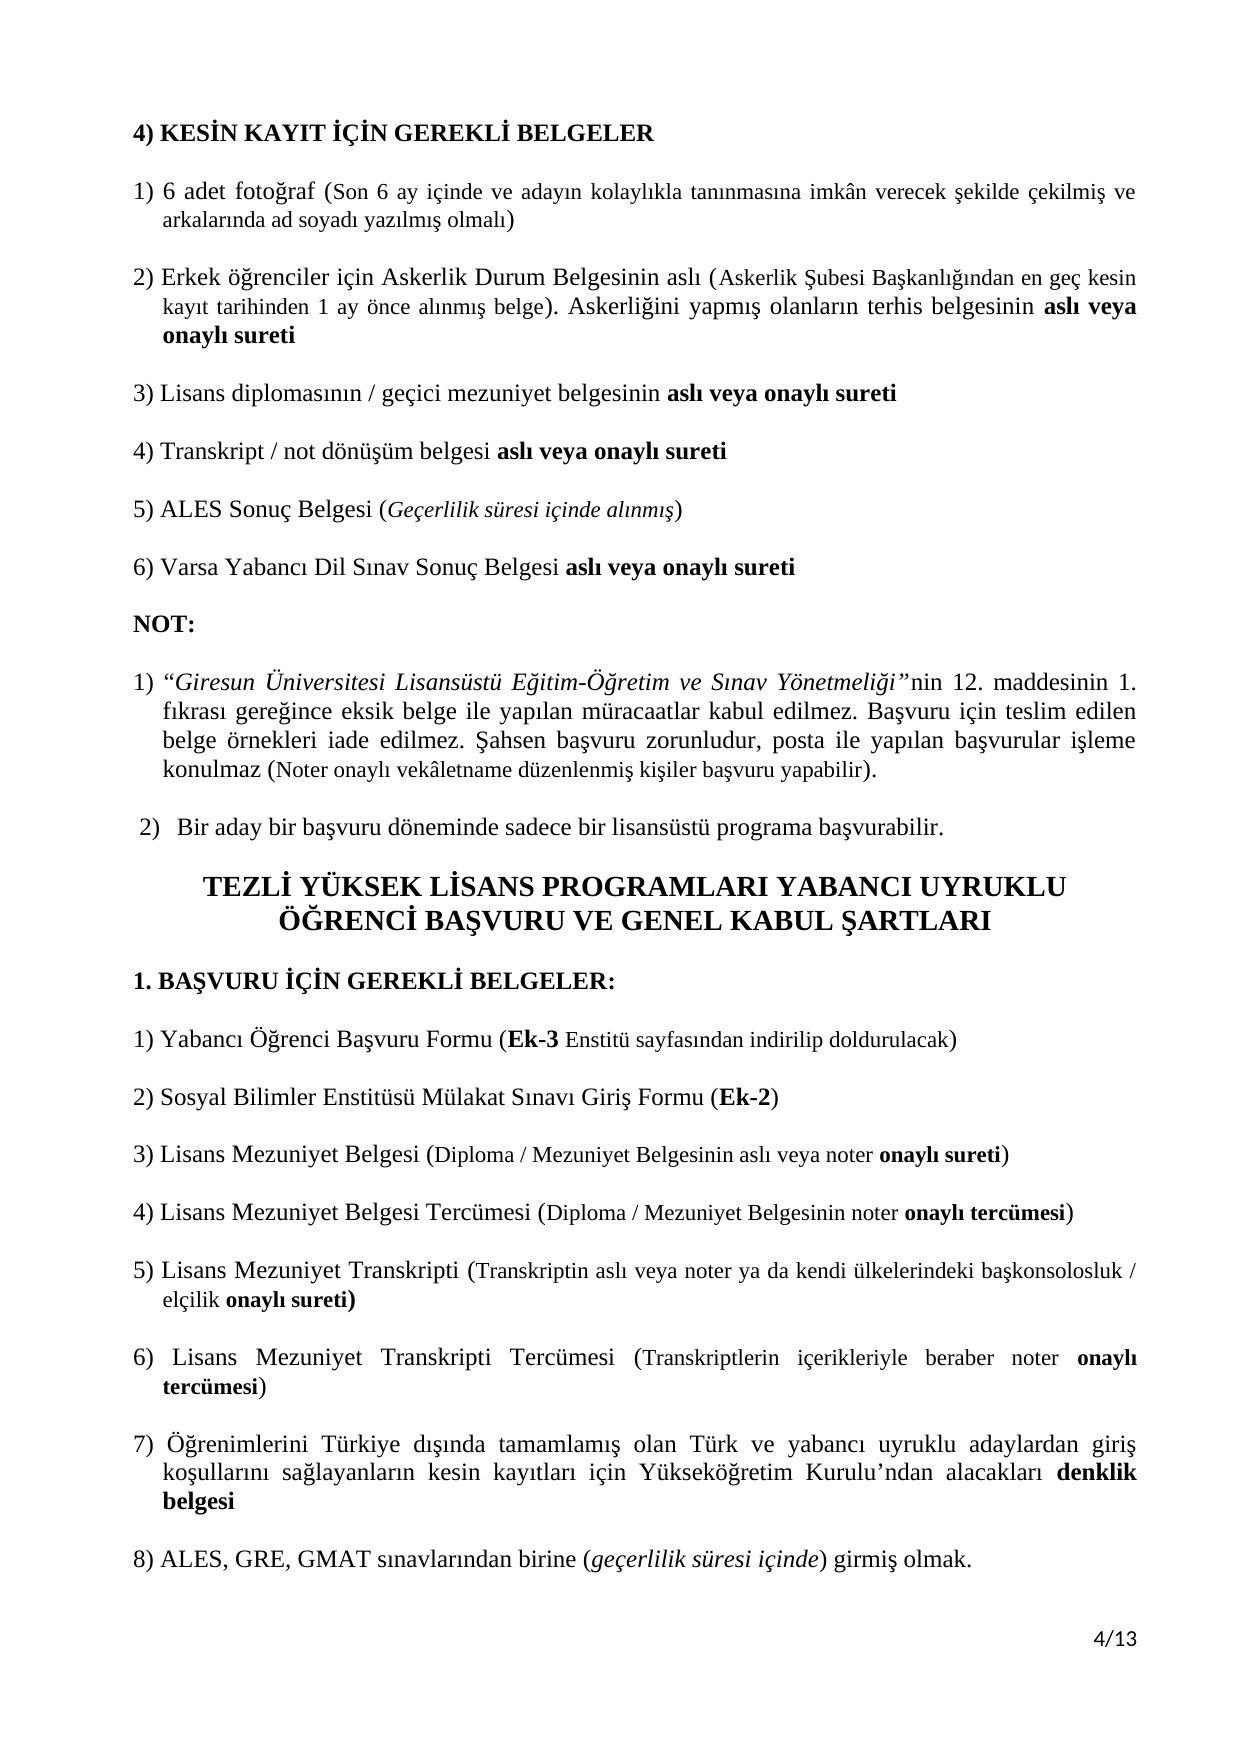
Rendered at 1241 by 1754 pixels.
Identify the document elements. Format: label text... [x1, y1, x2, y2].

text 1) Yabancı Öğrenci Başvuru Formu (Ek-3 Enstitü sayfasından indirilip doldurulacak) [133, 1024, 1137, 1052]
text 4) Transkript / not dönüşüm belgesi aslı veya onaylı sureti [133, 436, 1137, 464]
text 3) Lisans Mezuniyet Belgesi (Diploma / Mezuniyet Belgesinin aslı veya noter onaylı sureti) [133, 1139, 1137, 1168]
text 6) Lisans Mezuniyet Transkripti Tercümesi (Transkriptlerin içerikleriyle beraber noter onaylı tercümesi) [133, 1342, 1137, 1399]
text 5) Lisans Mezuniyet Transkripti (Transkriptin aslı veya noter ya da kendi ülkelerindeki başkonsolosluk / elçilik onaylı sureti) [133, 1255, 1137, 1313]
text 3) Lisans diplomasının / geçici mezuniyet belgesinin aslı veya onaylı sureti [133, 378, 1137, 407]
text 2) Sosyal Bilimler Enstitüsü Mülakat Sınavı Giriş Formu (Ek-2) [133, 1082, 1137, 1110]
text 4) Lisans Mezuniyet Belgesi Tercümesi (Diploma / Mezuniyet Belgesinin noter onaylı tercümesi) [133, 1197, 1137, 1226]
text 2) Erkek öğrenciler için Askerlik Durum Belgesinin aslı (Askerlik Şubesi Başkanlığından en geç kesin kayıt tarihinden 1 ay önce alınmış belge). Askerliğini yapmış olanların terhis belgesinin aslı veya onaylı sureti [133, 262, 1137, 349]
text 6) Varsa Yabancı Dil Sınav Sonuç Belgesi aslı veya onaylı sureti [133, 552, 1137, 580]
text TEZLİ YÜKSEK LİSANS PROGRAMLARI Yabancı Uyruklu Öğrenci başvuru ve GENEL kabul şartları [133, 869, 1137, 937]
text NOT: [133, 609, 1137, 638]
text 1. BAŞVURU İÇİN GEREKLİ BELGELER: [133, 966, 1137, 994]
text 7) Öğrenimlerini Türkiye dışında tamamlamış olan Türk ve yabancı uyruklu adaylardan giriş koşullarını sağlayanların kesin kayıtları için Yükseköğretim Kurulu’ndan alacakları denklik belgesi [133, 1429, 1137, 1515]
text 1) 6 adet fotoğraf (Son 6 ay içinde ve adayın kolaylıkla tanınmasına imkân verecek şekilde çekilmiş ve arkalarında ad soyadı yazılmış olmalı) [133, 176, 1137, 233]
text 8) ALES, GRE, GMAT sınavlarından birine (geçerlilik süresi içinde) girmiş olmak. [133, 1544, 1137, 1573]
text 1) “Giresun Üniversitesi Lisansüstü Eğitim-Öğretim ve Sınav Yönetmeliği”nin 12. maddesinin 1. fıkrası gereğince eksik belge ile yapılan müracaatlar kabul edilmez. Başvuru için teslim edilen belge örnekleri iade edilmez. Şahsen başvuru zorunludur, posta ile yapılan başvurular işleme konulmaz (Noter onaylı vekâletname düzenlenmiş kişiler başvuru yapabilir). [133, 667, 1137, 782]
text 4) Kesin Kayıt İçin Gerekli Belgeler [133, 118, 1137, 147]
text 5) ALES Sonuç Belgesi (Geçerlilik süresi içinde alınmış) [133, 494, 1137, 522]
list Bir aday bir başvuru döneminde sadece bir lisansüstü programa başvurabilir. [139, 812, 1137, 840]
